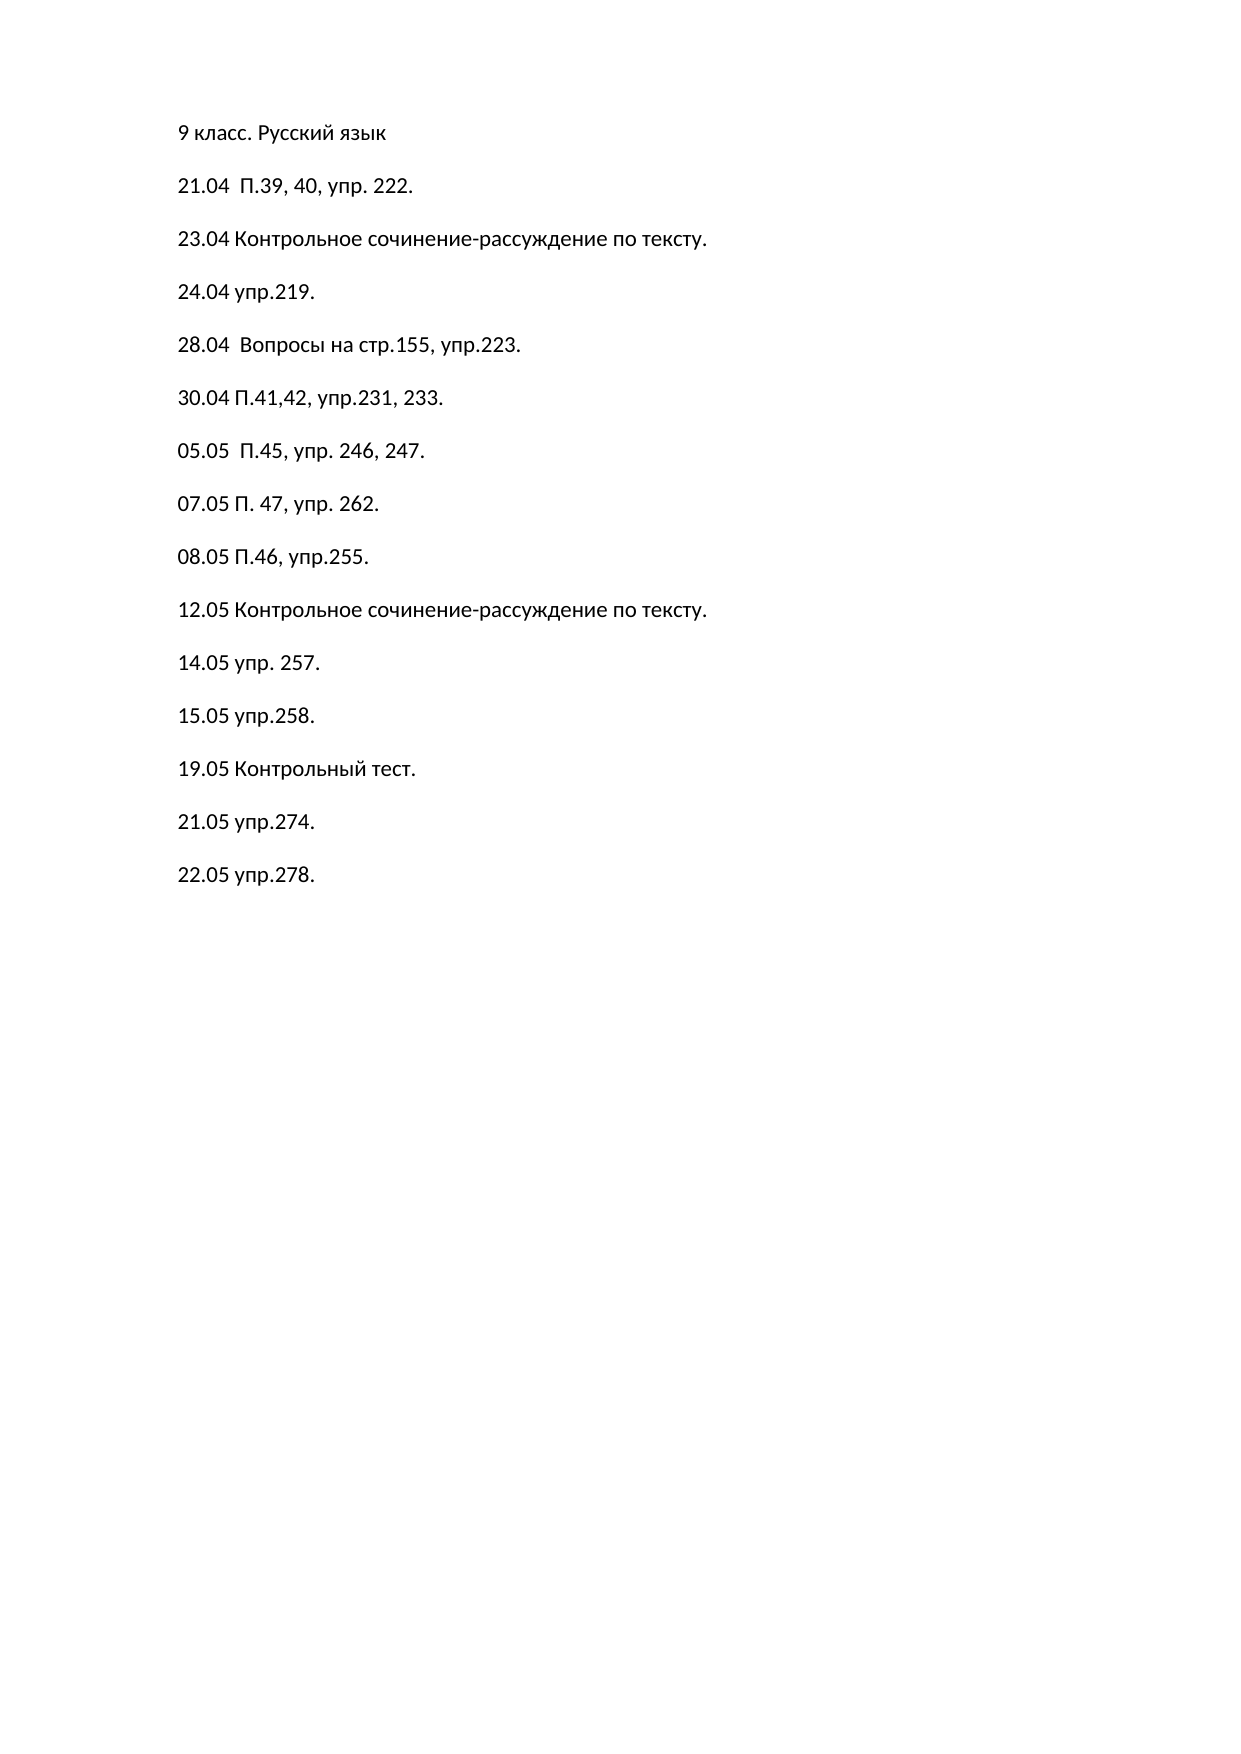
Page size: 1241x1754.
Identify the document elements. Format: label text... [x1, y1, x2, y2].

text 12.05 Контрольное сочинение-рассуждение по тексту. [177, 595, 1152, 623]
text 28.04 Вопросы на стр.155, упр.223. [177, 330, 1152, 358]
text 08.05 П.46, упр.255. [177, 542, 1152, 570]
text 21.04 П.39, 40, упр. 222. [177, 171, 1152, 199]
text 19.05 Контрольный тест. [177, 754, 1152, 782]
text 24.04 упр.219. [177, 277, 1152, 305]
text 30.04 П.41,42, упр.231, 233. [177, 383, 1152, 411]
text 9 класс. Русский язык [177, 118, 1152, 146]
text 23.04 Контрольное сочинение-рассуждение по тексту. [177, 224, 1152, 252]
text 21.05 упр.274. [177, 807, 1152, 835]
text 14.05 упр. 257. [177, 648, 1152, 676]
text 22.05 упр.278. [177, 860, 1152, 888]
text 05.05 П.45, упр. 246, 247. [177, 436, 1152, 464]
text 15.05 упр.258. [177, 701, 1152, 729]
text 07.05 П. 47, упр. 262. [177, 489, 1152, 517]
